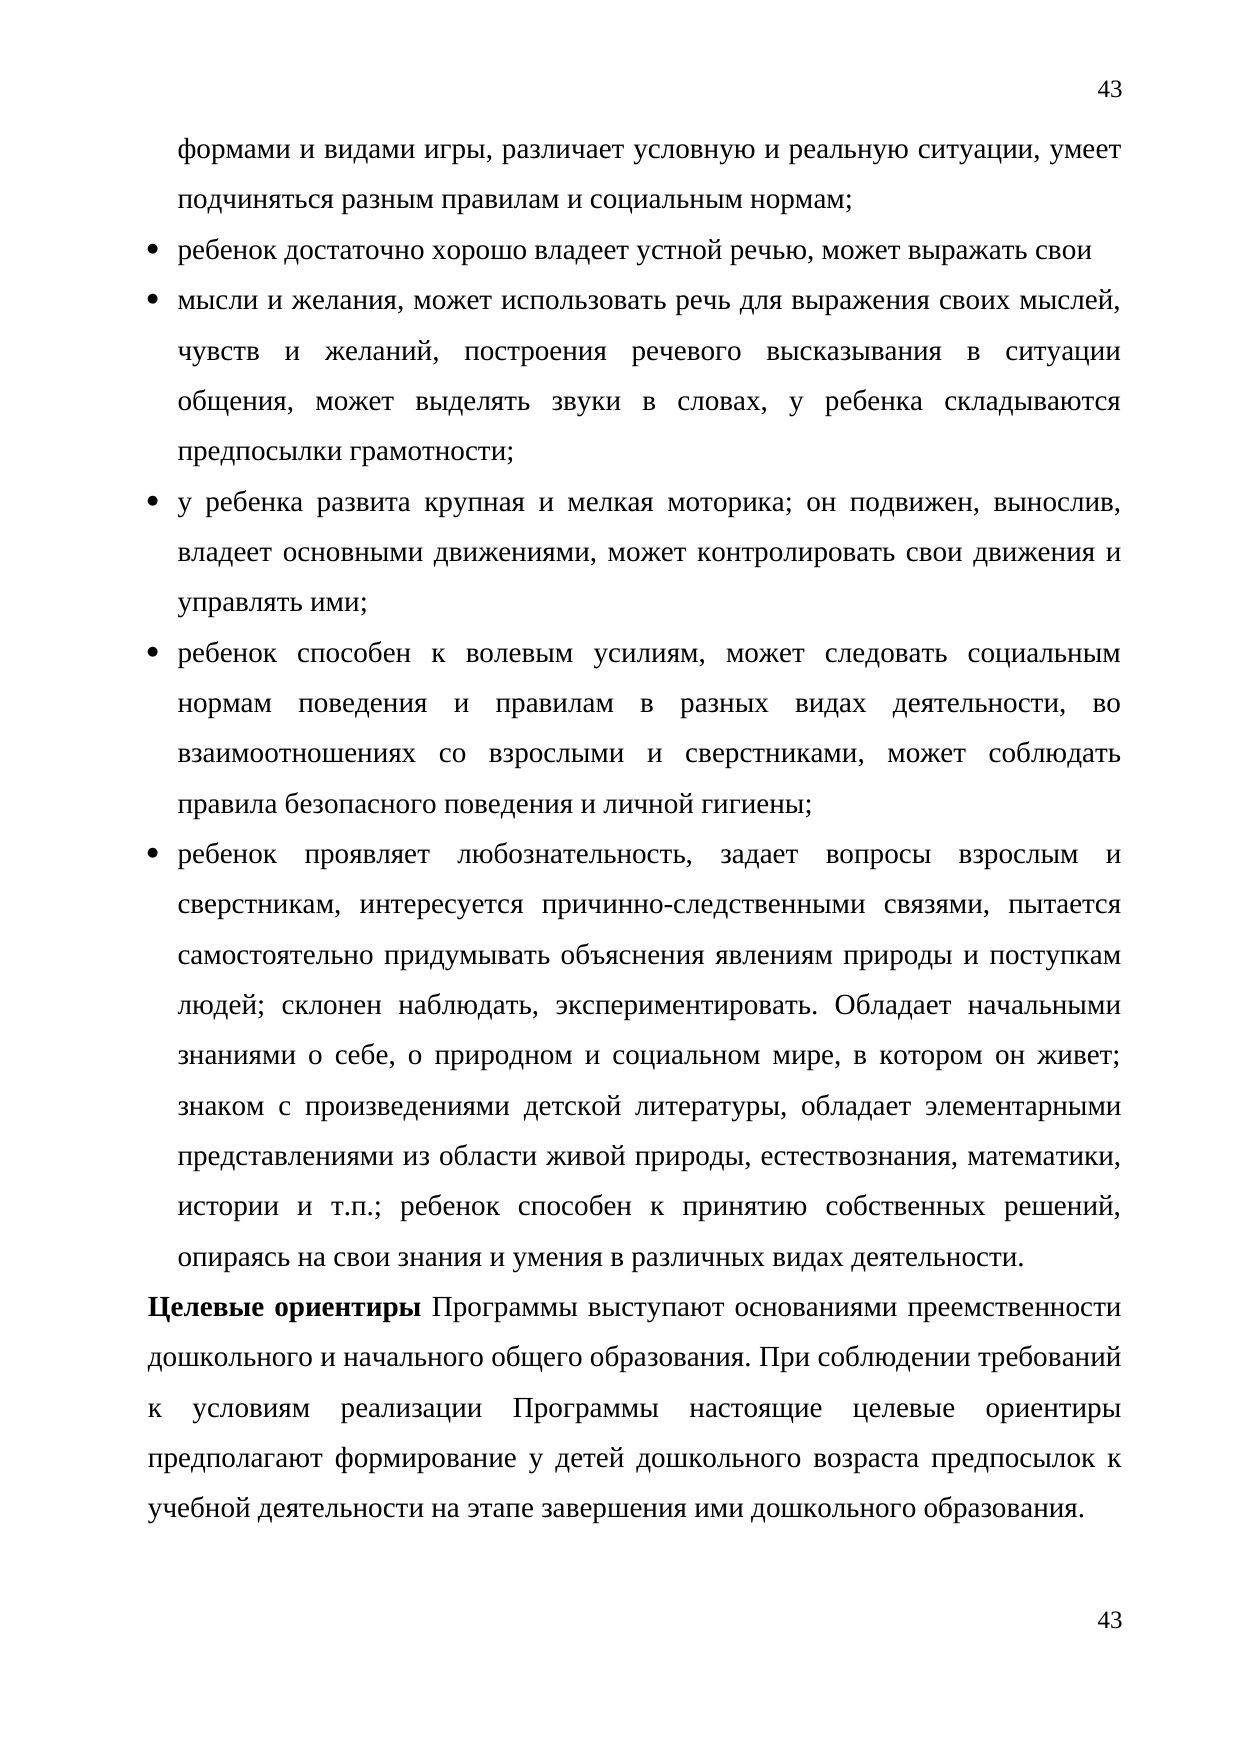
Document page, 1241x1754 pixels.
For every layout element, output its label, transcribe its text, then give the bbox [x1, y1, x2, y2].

list мысли и желания, может использовать речь для выражения своих мыслей, чувств и желаний, построения речевого высказывания в ситуации общения, может выделять звуки в словах, у ребенка складываются предпосылки грамотности; [148, 282, 1122, 467]
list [148, 131, 1122, 215]
list у ребенка развита крупная и мелкая моторика; он подвижен, вынослив, владеет основными движениями, может контролировать свои движения и управлять ими; [148, 484, 1122, 618]
list ребенок проявляет любознательность, задает вопросы взрослым и сверстникам, интересуется причинно-следственными связями, пытается самостоятельно придумывать объяснения явлениям природы и поступкам людей; склонен наблюдать, экспериментировать. Обладает начальными знаниями о себе, о природном и социальном мире, в котором он живет; знаком с произведениями детской литературы, обладает элементарными представлениями из области живой природы, естествознания, математики, истории и т.п.; ребенок способен к принятию собственных решений, опираясь на свои знания и умения в различных видах деятельности. [148, 836, 1122, 1272]
list ребенок способен к волевым усилиям, может следовать социальным нормам поведения и правилам в разных видах деятельности, во взаимоотношениях со взрослыми и сверстниками, может соблюдать правила безопасного поведения и личной гигиены; [148, 635, 1122, 819]
list ребенок достаточно хорошо владеет устной речью, может выражать свои [148, 232, 1122, 266]
text Целевые ориентиры Программы выступают основаниями преемственности дошкольного и начального общего образования. При соблюдении требований к условиям реализации Программы настоящие целевые ориентиры предполагают формирование у детей дошкольного возраста предпосылок к учебной деятельности на этапе завершения ими дошкольного образования. [148, 1289, 1122, 1524]
